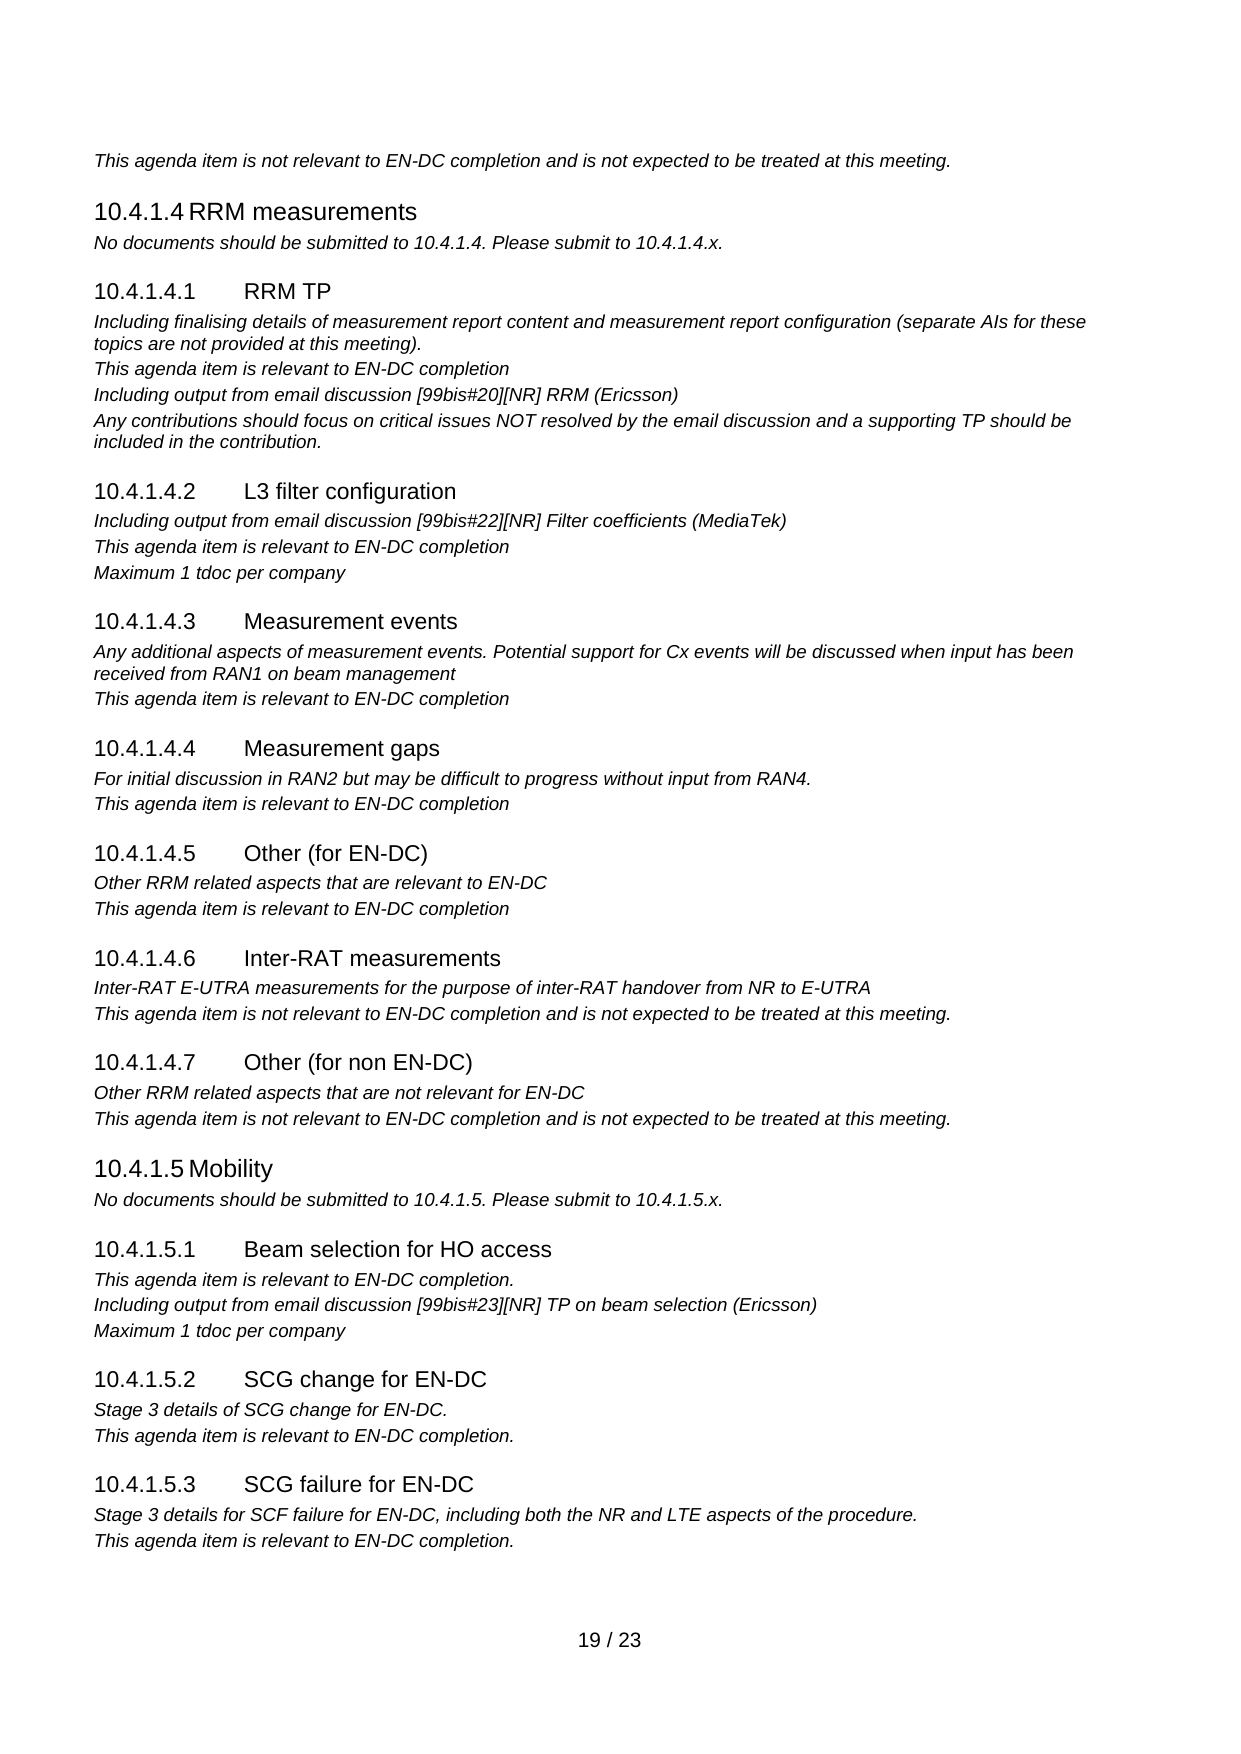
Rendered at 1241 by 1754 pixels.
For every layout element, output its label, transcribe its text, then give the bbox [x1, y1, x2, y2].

subtitle 10.4.1.5.3 SCG failure for EN-DC [94, 1471, 1125, 1498]
text This agenda item is relevant to EN-DC completion [94, 688, 1125, 710]
text Stage 3 details of SCG change for EN-DC. [94, 1399, 1125, 1421]
text Including finalising details of measurement report content and measurement report configuration (separate AIs for these topics are not provided at this meeting). [94, 311, 1125, 354]
subtitle 10.4.1.4.4 Measurement gaps [94, 735, 1125, 761]
subtitle 10.4.1.4.6 Inter-RAT measurements [94, 944, 1125, 971]
text Including output from email discussion [99bis#23][NR] TP on beam selection (Ericsson) [94, 1294, 1125, 1316]
text This agenda item is not relevant to EN-DC completion and is not expected to be treated at this meeting. [94, 1108, 1125, 1129]
subtitle 10.4.1.4.1 RRM TP [94, 278, 1125, 304]
text Including output from email discussion [99bis#20][NR] RRM (Ericsson) [94, 384, 1125, 405]
text This agenda item is relevant to EN-DC completion [94, 358, 1125, 379]
subtitle 10.4.1.4.5 Other (for EN-DC) [94, 839, 1125, 866]
text Any contributions should focus on critical issues NOT resolved by the email discussion and a supporting TP should be included in the contribution. [94, 409, 1125, 453]
subtitle 10.4.1.4.7 Other (for non EN-DC) [94, 1049, 1125, 1076]
text Inter-RAT E-UTRA measurements for the purpose of inter-RAT handover from NR to E-UTRA [94, 977, 1125, 999]
subtitle 10.4.1.5.1 Beam selection for HO access [94, 1236, 1125, 1262]
text This agenda item is relevant to EN-DC completion [94, 536, 1125, 557]
text This agenda item is not relevant to EN-DC completion and is not expected to be treated at this meeting. [94, 1003, 1125, 1024]
text No documents should be submitted to 10.4.1.5. Please submit to 10.4.1.5.x. [94, 1189, 1125, 1211]
text Other RRM related aspects that are not relevant for EN-DC [94, 1082, 1125, 1103]
text This agenda item is relevant to EN-DC completion [94, 898, 1125, 919]
subtitle 10.4.1.4.3 Measurement events [94, 608, 1125, 634]
text This agenda item is relevant to EN-DC completion. [94, 1425, 1125, 1446]
text This agenda item is relevant to EN-DC completion. [94, 1268, 1125, 1290]
subtitle 10.4.1.5.2 SCG change for EN-DC [94, 1366, 1125, 1393]
subtitle 10.4.1.5 Mobility [94, 1154, 1125, 1183]
text Other RRM related aspects that are relevant to EN-DC [94, 872, 1125, 894]
subtitle 10.4.1.4.2 L3 filter configuration [94, 478, 1125, 504]
text For initial discussion in RAN2 but may be difficult to progress without input from RAN4. [94, 767, 1125, 789]
text No documents should be submitted to 10.4.1.4. Please submit to 10.4.1.4.x. [94, 232, 1125, 253]
text Maximum 1 tdoc per company [94, 562, 1125, 583]
text Including output from email discussion [99bis#22][NR] Filter coefficients (MediaTek) [94, 510, 1125, 532]
text This agenda item is relevant to EN-DC completion. [94, 1530, 1125, 1551]
text Stage 3 details for SCF failure for EN-DC, including both the NR and LTE aspects of the procedure. [94, 1504, 1125, 1526]
text This agenda item is not relevant to EN-DC completion and is not expected to be treated at this meeting. [94, 150, 1125, 172]
subtitle 10.4.1.4 RRM measurements [94, 197, 1125, 225]
text This agenda item is relevant to EN-DC completion [94, 793, 1125, 814]
text Maximum 1 tdoc per company [94, 1320, 1125, 1341]
text Any additional aspects of measurement events. Potential support for Cx events will be discussed when input has been received from RAN1 on beam management [94, 641, 1125, 684]
